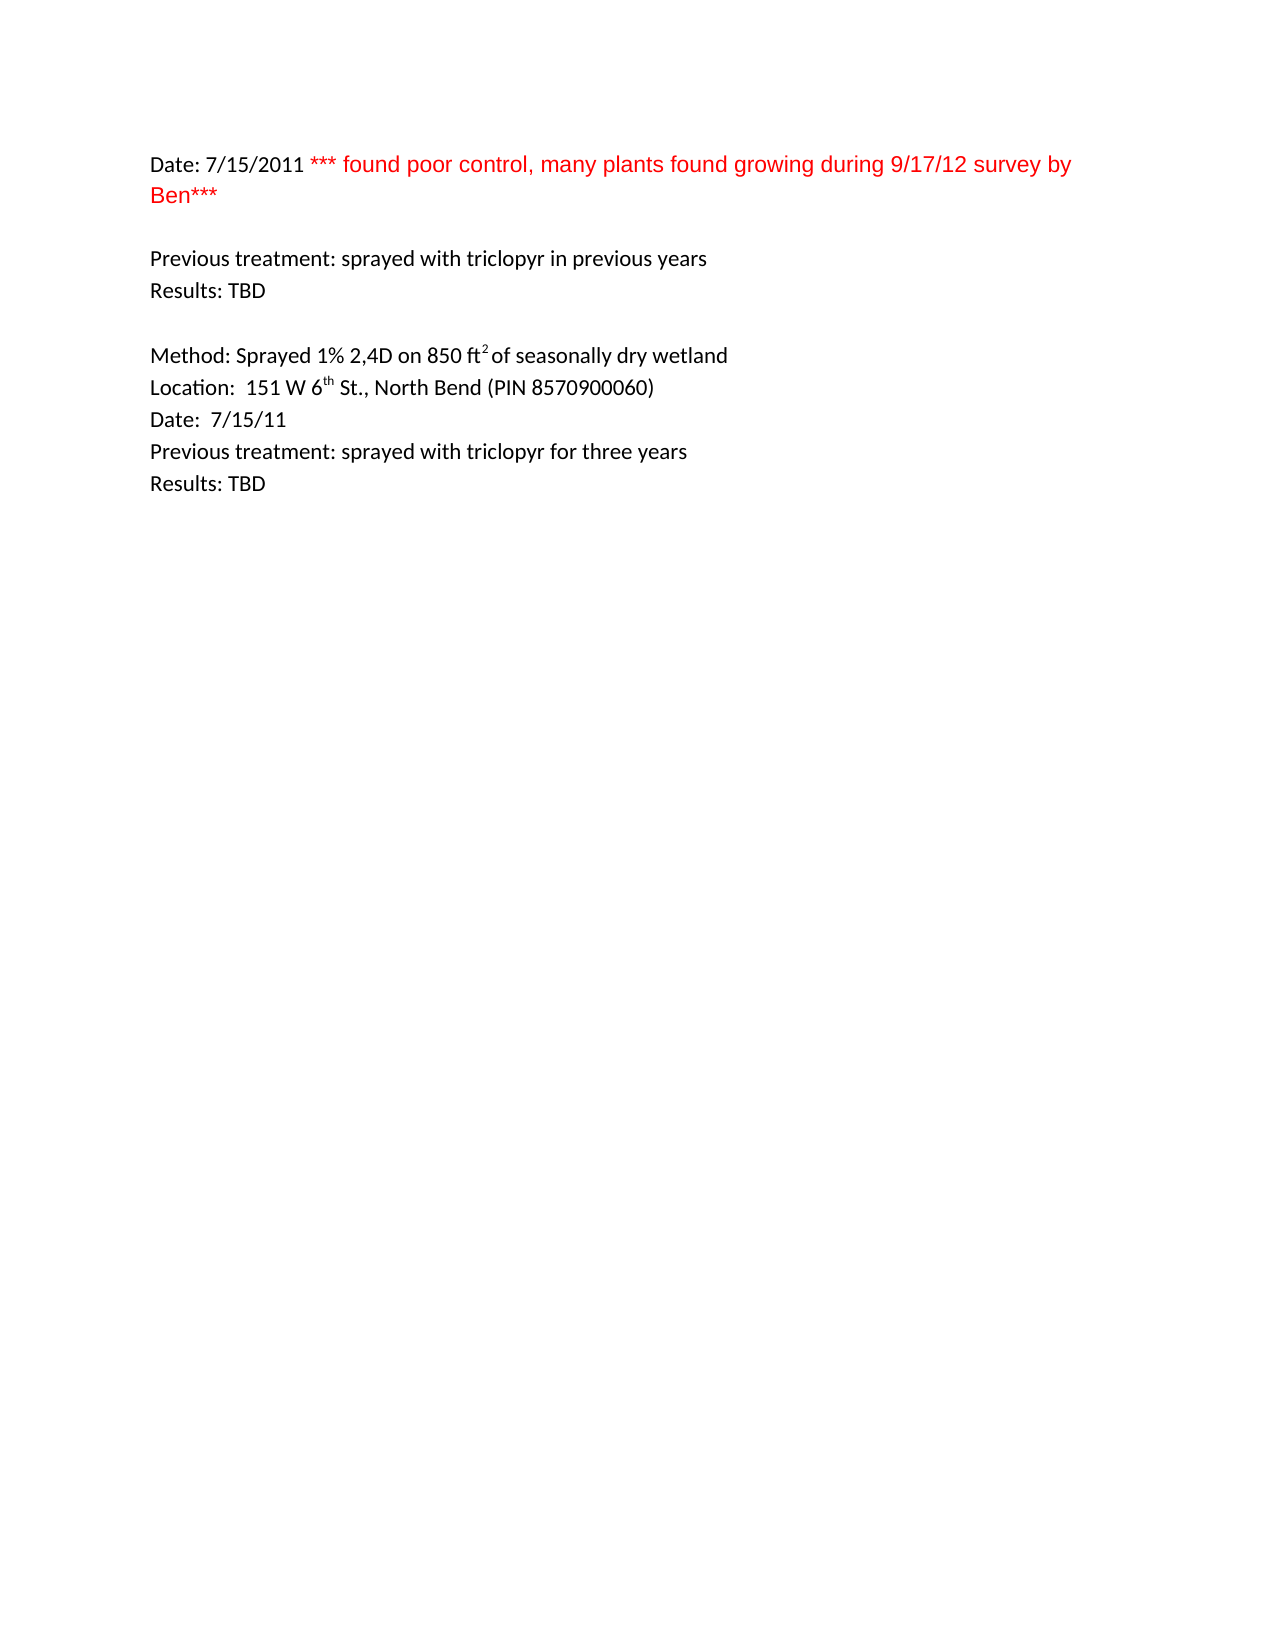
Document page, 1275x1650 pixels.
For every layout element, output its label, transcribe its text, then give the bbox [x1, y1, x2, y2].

text Date: 7/15/2011 *** found poor control, many plants found growing during 9/17/12 survey by Ben*** [150, 150, 1125, 208]
text Location: 151 W 6th St., North Bend (PIN 8570900060) [150, 373, 1125, 401]
text Results: TBD [150, 469, 1125, 498]
text Date: 7/15/11 [150, 405, 1125, 433]
text Previous treatment: sprayed with triclopyr for three years [150, 437, 1125, 465]
text Results: TBD [150, 276, 1125, 304]
text Method: Sprayed 1% 2,4D on 850 ft2 of seasonally dry wetland [150, 341, 1125, 369]
text Previous treatment: sprayed with triclopyr in previous years [150, 244, 1125, 272]
